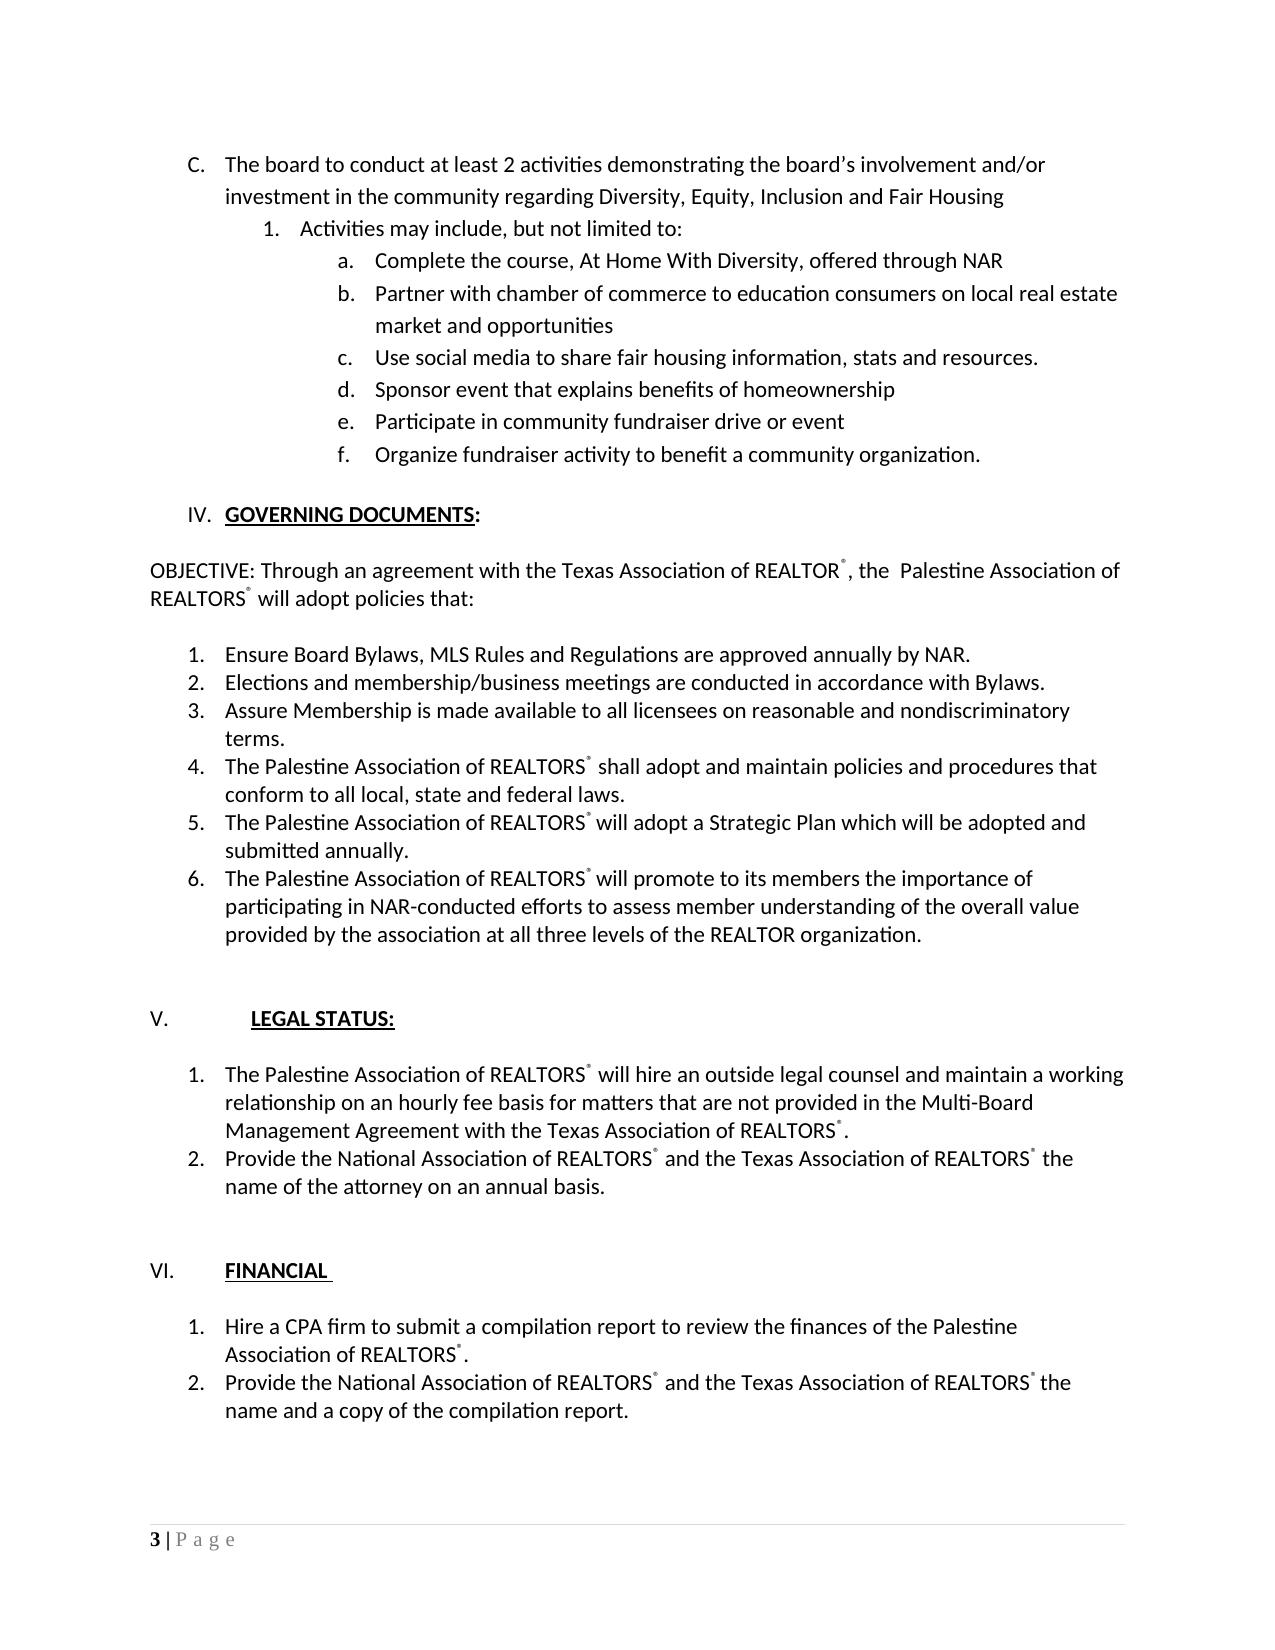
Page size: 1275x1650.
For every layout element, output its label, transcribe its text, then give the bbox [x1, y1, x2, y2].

list Elections and membership/business meetings are conducted in accordance with Bylaws. [187, 668, 1125, 696]
list Complete the course, At Home With Diversity, offered through NAR [337, 247, 1125, 274]
list The Palestine Association of REALTORS® will hire an outside legal counsel and maintain a working relationship on an hourly fee basis for matters that are not provided in the Multi-Board Management Agreement with the Texas Association of REALTORS®. [187, 1060, 1125, 1144]
list Partner with chamber of commerce to education consumers on local real estate market and opportunities [337, 279, 1125, 339]
list The Palestine Association of REALTORS® shall adopt and maintain policies and procedures that conform to all local, state and federal laws. [187, 752, 1125, 808]
text VI. FINANCIAL [150, 1256, 1125, 1284]
list Use social media to share fair housing information, stats and resources. [337, 343, 1125, 371]
list The board to conduct at least 2 activities demonstrating the board’s involvement and/or investment in the community regarding Diversity, Equity, Inclusion and Fair Housing [187, 150, 1125, 210]
text OBJECTIVE: Through an agreement with the Texas Association of REALTOR®, the Palestine Association of REALTORS® will adopt policies that: [150, 556, 1125, 612]
text IV. GOVERNING DOCUMENTS: [187, 500, 1125, 528]
list The Palestine Association of REALTORS® will adopt a Strategic Plan which will be adopted and submitted annually. [187, 808, 1125, 864]
list Participate in community fundraiser drive or event [337, 407, 1125, 436]
text V. LEGAL STATUS: [150, 1004, 1125, 1032]
list The Palestine Association of REALTORS® will promote to its members the importance of participating in NAR-conducted efforts to assess member understanding of the overall value provided by the association at all three levels of the REALTOR organization. [187, 864, 1125, 948]
list Provide the National Association of REALTORS® and the Texas Association of REALTORS® the name and a copy of the compilation report. [187, 1368, 1125, 1424]
list Ensure Board Bylaws, MLS Rules and Regulations are approved annually by NAR. [187, 640, 1125, 668]
list Hire a CPA firm to submit a compilation report to review the finances of the Palestine Association of REALTORS®. [187, 1312, 1125, 1368]
list Sponsor event that explains benefits of homeownership [337, 375, 1125, 403]
list Activities may include, but not limited to: [262, 214, 1125, 242]
list Assure Membership is made available to all licensees on reasonable and nondiscriminatory terms. [187, 696, 1125, 752]
list Organize fundraiser activity to benefit a community organization. [337, 440, 1125, 468]
list Provide the National Association of REALTORS® and the Texas Association of REALTORS® the name of the attorney on an annual basis. [187, 1144, 1125, 1200]
